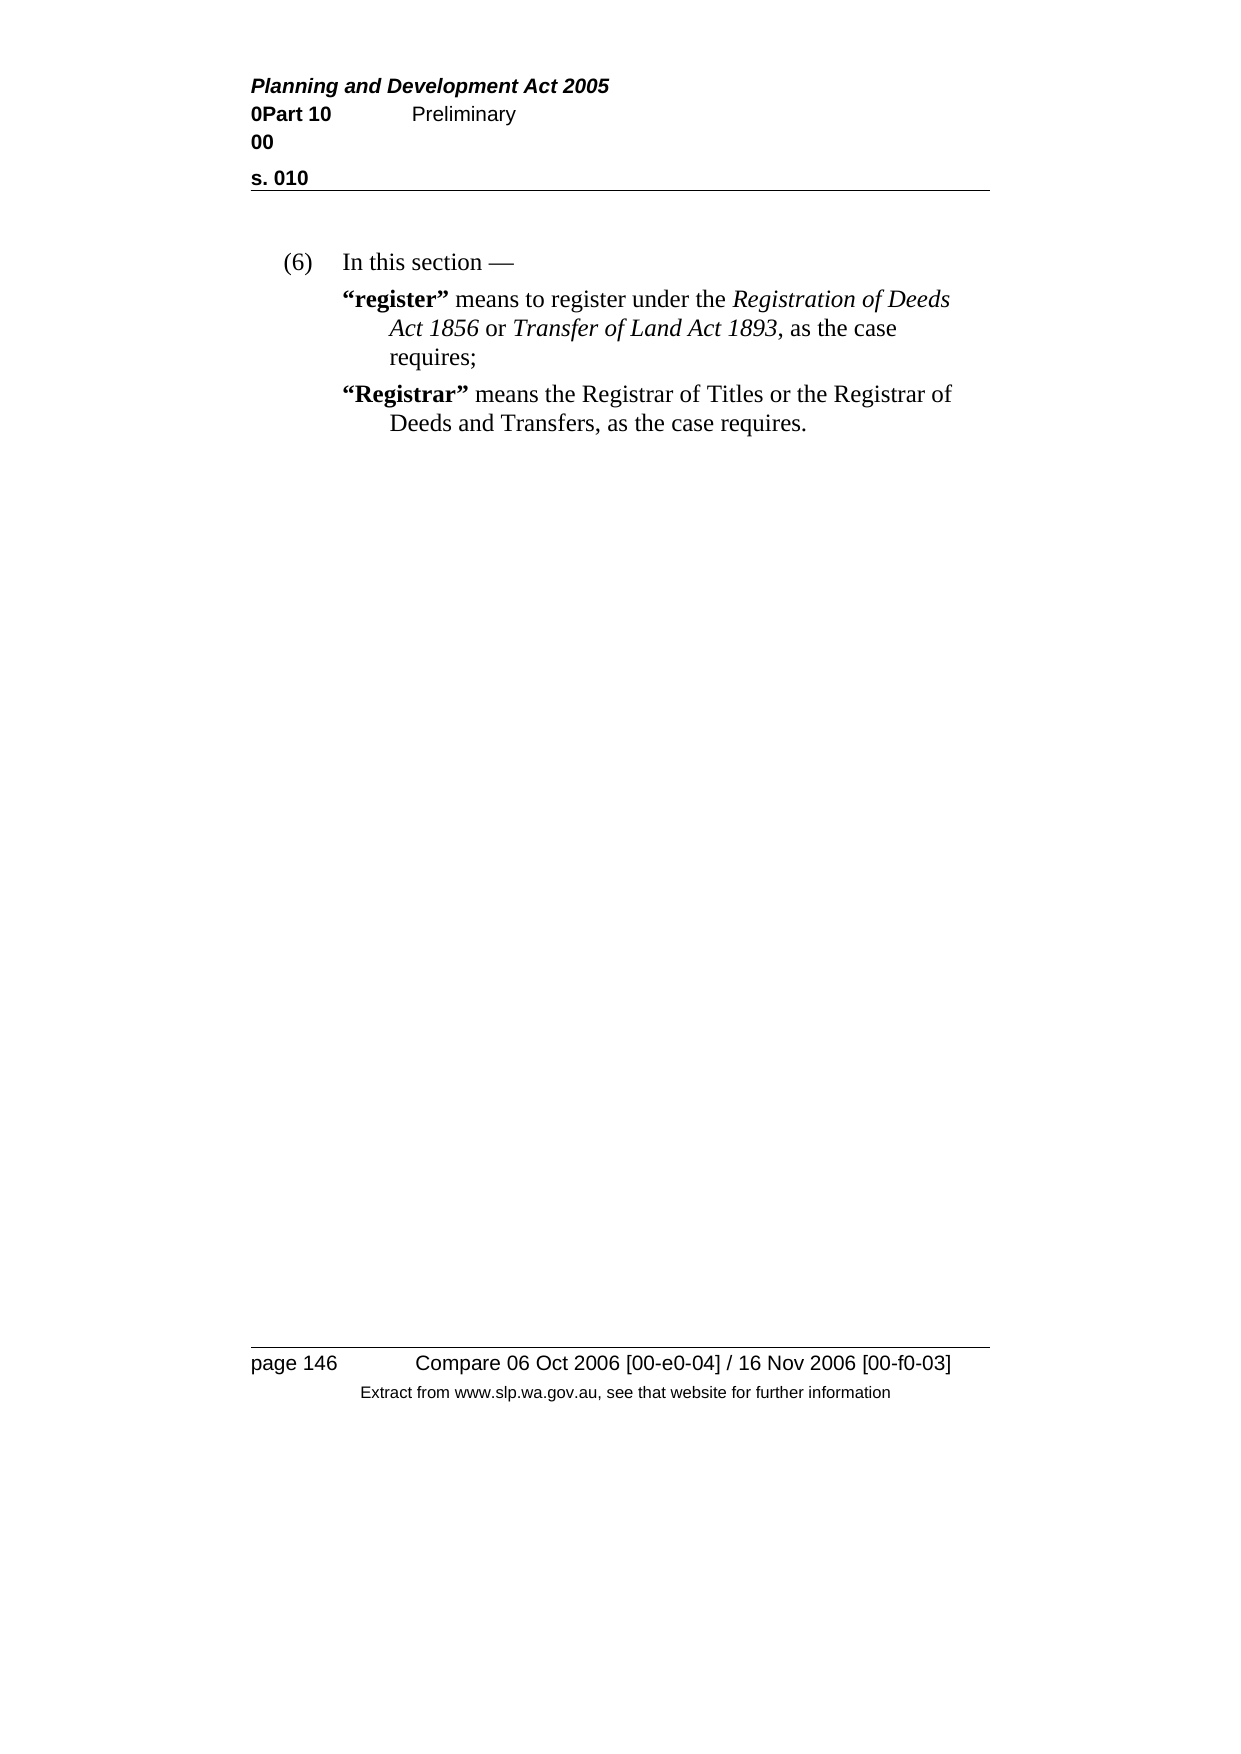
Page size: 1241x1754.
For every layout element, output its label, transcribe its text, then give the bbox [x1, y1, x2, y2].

text “register” means to register under the Registration of Deeds Act 1856 or Transfer of Land Act 1893, as the case requires; [251, 284, 990, 371]
text “Registrar” means the Registrar of Titles or the Registrar of Deeds and Transfers, as the case requires. [251, 379, 990, 437]
text (6) In this section — [251, 247, 990, 276]
